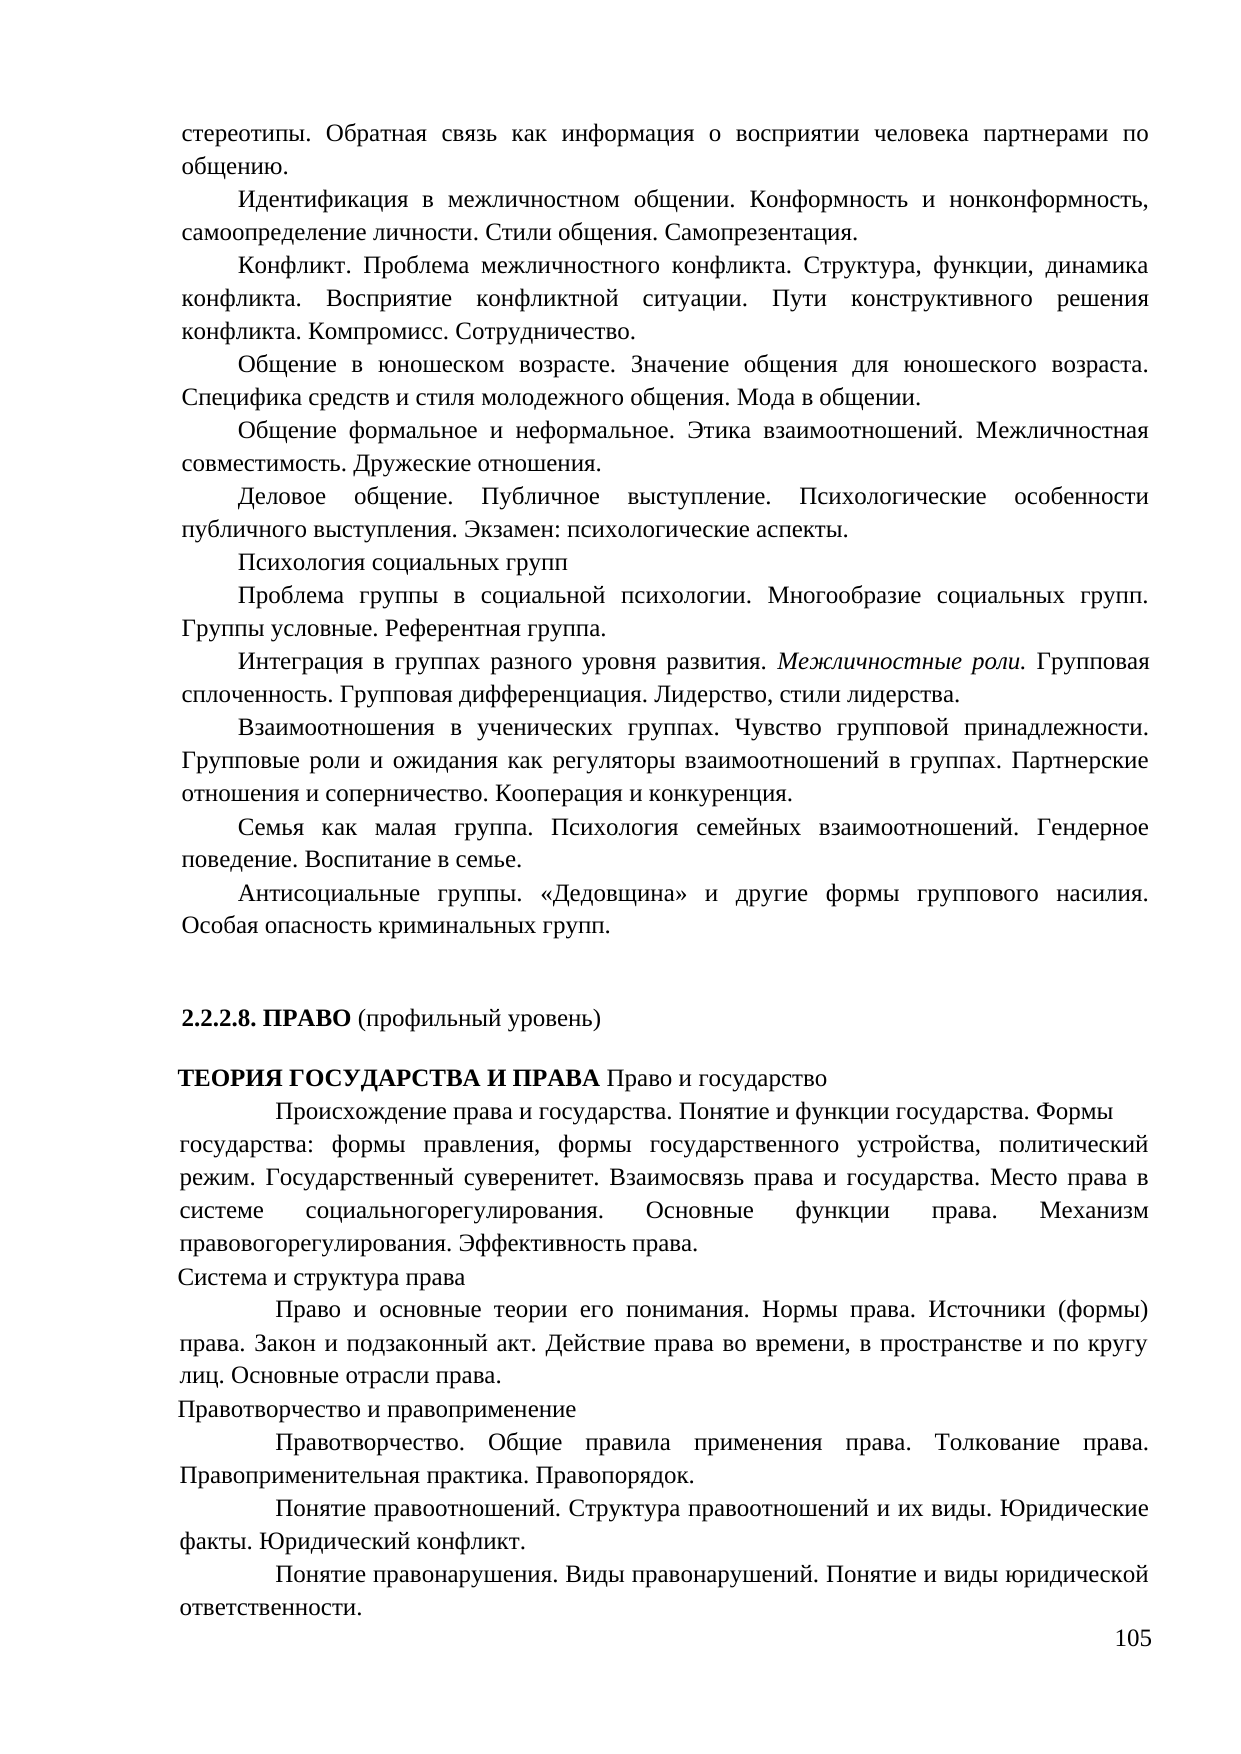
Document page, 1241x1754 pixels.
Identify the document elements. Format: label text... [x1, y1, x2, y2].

text Идентификация в межличностном общении. Конформность и нонконформность, самоопределение личности. Стили общения. Самопрезентация. [181, 184, 1149, 246]
text Происхождение права и государства. Понятие и функции государства. Формы [275, 1096, 1152, 1125]
text Деловое общение. Публичное выступление. Психологические особенности публичного выступления. Экзамен: психологические аспекты. [181, 481, 1149, 543]
text Общение формальное и неформальное. Этика взаимоотношений. Межличностная совместимость. Дружеские отношения. [181, 415, 1149, 477]
text Понятие правонарушения. Виды правонарушений. Понятие и виды юридической ответственности. [179, 1559, 1149, 1621]
text Конфликт. Проблема межличностного конфликта. Структура, функции, динамика конфликта. Восприятие конфликтной ситуации. Пути конструктивного решения конфликта. Компромисс. Сотрудничество. [181, 250, 1149, 345]
text 2.2.2.8. ПРАВО (профильный уровень) [181, 1003, 1152, 1032]
text Право и основные теории его понимания. Нормы права. Источники (формы) права. Закон и подзаконный акт. Действие права во времени, в пространстве и по кругу лиц. Основные отрасли права. [179, 1294, 1149, 1389]
text Общение в юношеском возрасте. Значение общения для юношеского возраста. Специфика средств и стиля молодежного общения. Мода в общении. [181, 349, 1149, 411]
text Антисоциальные группы. «Дедовщина» и другие формы группового насилия. Особая опасность криминальных групп. [181, 878, 1149, 939]
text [181, 118, 1149, 180]
text ТЕОРИЯ ГОСУДАРСТВА И ПРАВА Право и государство [177, 1063, 1152, 1092]
text Проблема группы в социальной психологии. Многообразие социальных групп. Группы условные. Референтная группа. [181, 580, 1149, 642]
text государства: формы правления, формы государственного устройства, политический режим. Государственный суверенитет. Взаимосвязь права и государства. Место права в системе социальногорегулирования. Основные функции права. Механизм правовогорегулирования. Эффективность права. [179, 1129, 1149, 1257]
text Понятие правоотношений. Структура правоотношений и их виды. Юридические факты. Юридический конфликт. [179, 1493, 1149, 1554]
text Правотворчество и правоприменение [177, 1394, 1152, 1422]
text Взаимоотношения в ученических группах. Чувство групповой принадлежности. Групповые роли и ожидания как регуляторы взаимоотношений в группах. Партнерские отношения и соперничество. Кооперация и конкуренция. [181, 712, 1149, 807]
text Психология социальных групп [181, 547, 1152, 576]
text Интеграция в группах разного уровня развития. Межличностные роли. Групповая сплоченность. Групповая дифференциация. Лидерство, стили лидерства. [181, 646, 1149, 708]
text Правотворчество. Общие правила применения права. Толкование права. Правоприменительная практика. Правопорядок. [179, 1427, 1149, 1488]
text Система и структура права [177, 1262, 1152, 1290]
text Семья как малая группа. Психология семейных взаимоотношений. Гендерное поведение. Воспитание в семье. [181, 812, 1149, 873]
